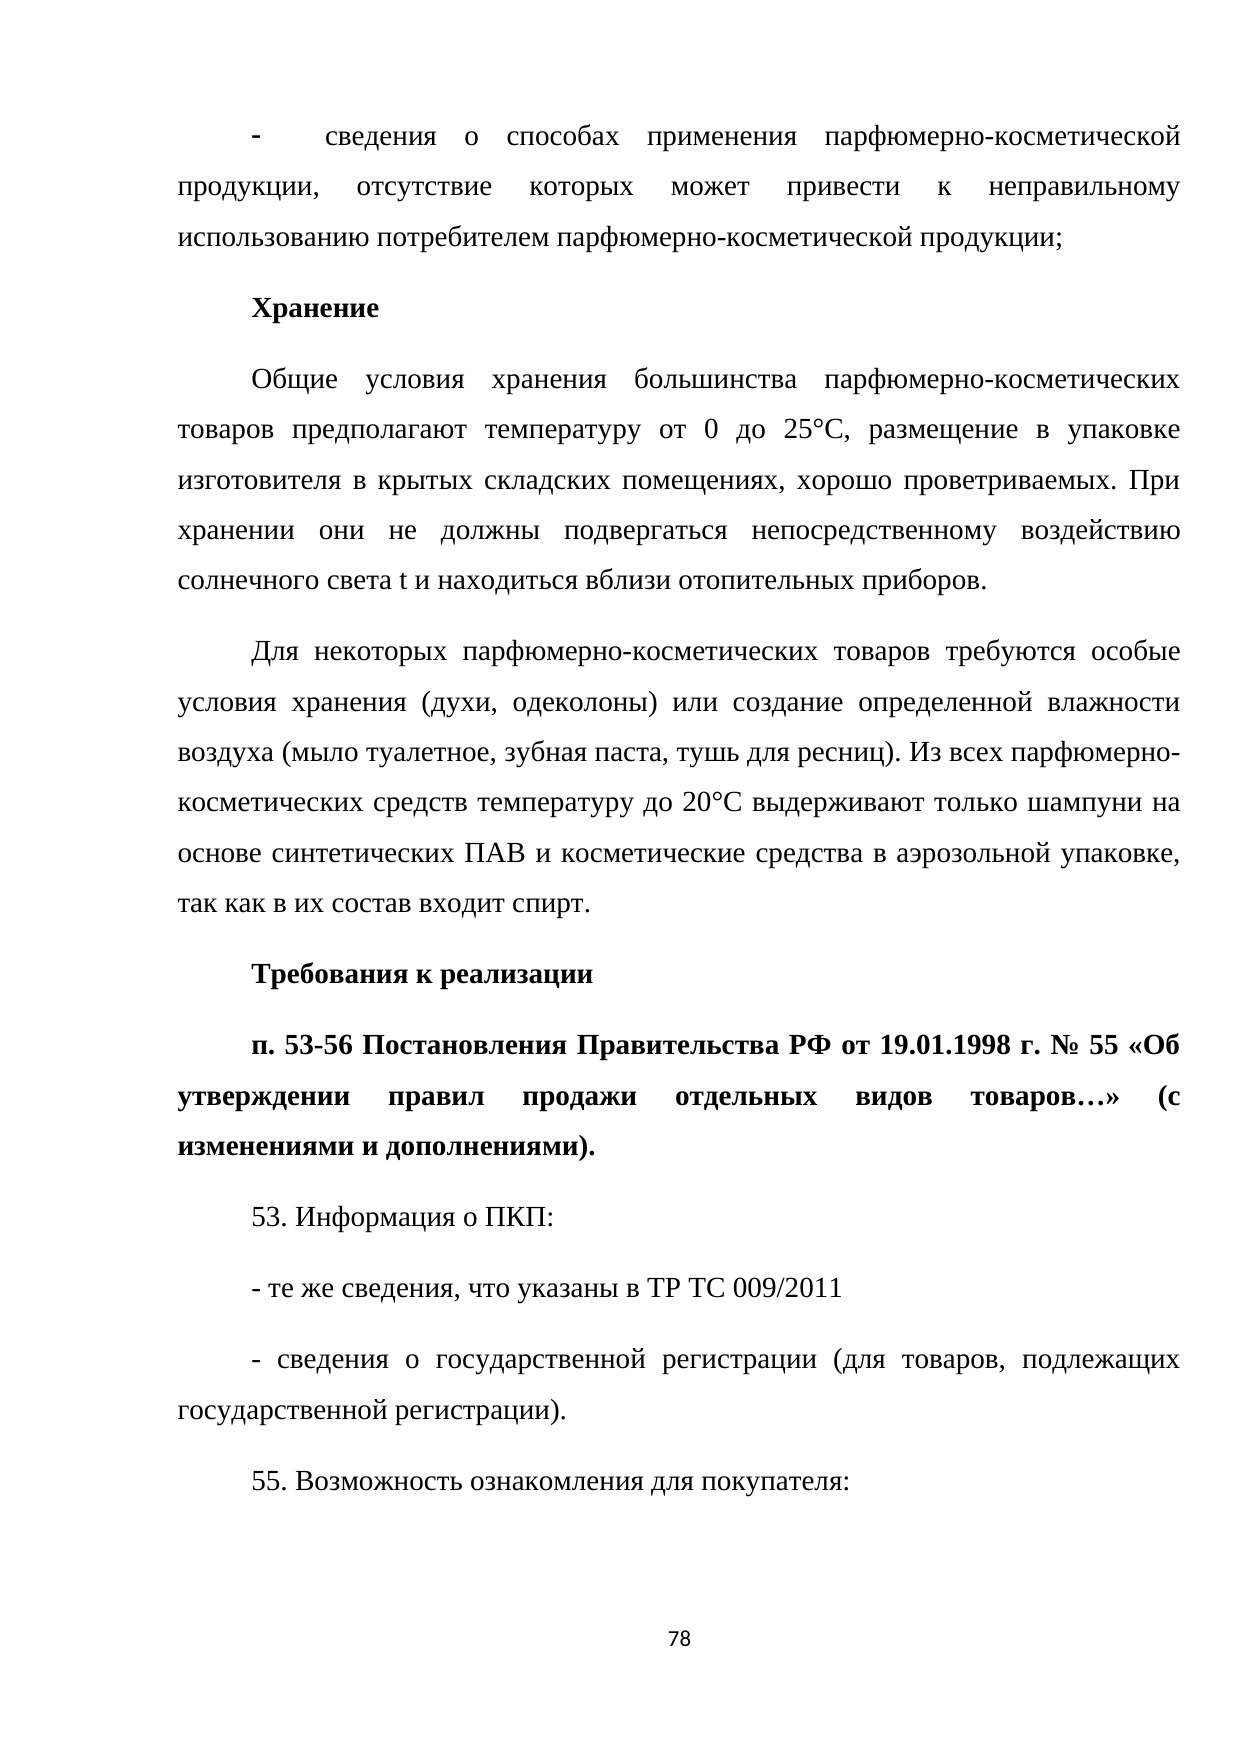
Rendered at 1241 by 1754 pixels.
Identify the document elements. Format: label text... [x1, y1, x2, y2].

text 55. Возможность ознакомления для покупателя: [177, 1463, 1181, 1496]
text Для некоторых парфюмерно-косметических товаров требуются особые условия хранения (духи, одеколоны) или создание определенной влажности воздуха (мыло туалетное, зубная паста, тушь для ресниц). Из всех парфюмерно-косметических средств температуру до 20°С выдерживают только шампуни на основе синтетических ПАВ и косметические средства в аэрозольной упаковке, так как в их состав входит спирт. [177, 633, 1181, 919]
text Хранение [177, 290, 1181, 323]
text - те же сведения, что указаны в ТР ТС 009/2011 [177, 1270, 1181, 1304]
text - сведения о государственной регистрации (для товаров, подлежащих государственной регистрации). [177, 1341, 1181, 1425]
text Общие условия хранения большинства парфюмерно-косметических товаров предполагают температуру от 0 до 25°С, размещение в упаковке изготовителя в крытых складских помещениях, хорошо проветриваемых. При хранении они не должны подвергаться непосредственному воздействию солнечного света t и находиться вблизи отопительных приборов. [177, 361, 1181, 596]
text 53. Информация о ПКП: [177, 1199, 1181, 1233]
text п. 53-56 Постановления Правительства РФ от 19.01.1998 г. № 55 «Об утверждении правил продажи отдельных видов товаров…» (с изменениями и дополнениями). [177, 1027, 1181, 1162]
list сведения о способах применения парфюмерно-косметической продукции, отсутствие которых может привести к неправильному использованию потребителем парфюмерно-косметической продукции; [177, 118, 1181, 252]
text Требования к реализации [177, 956, 1181, 990]
